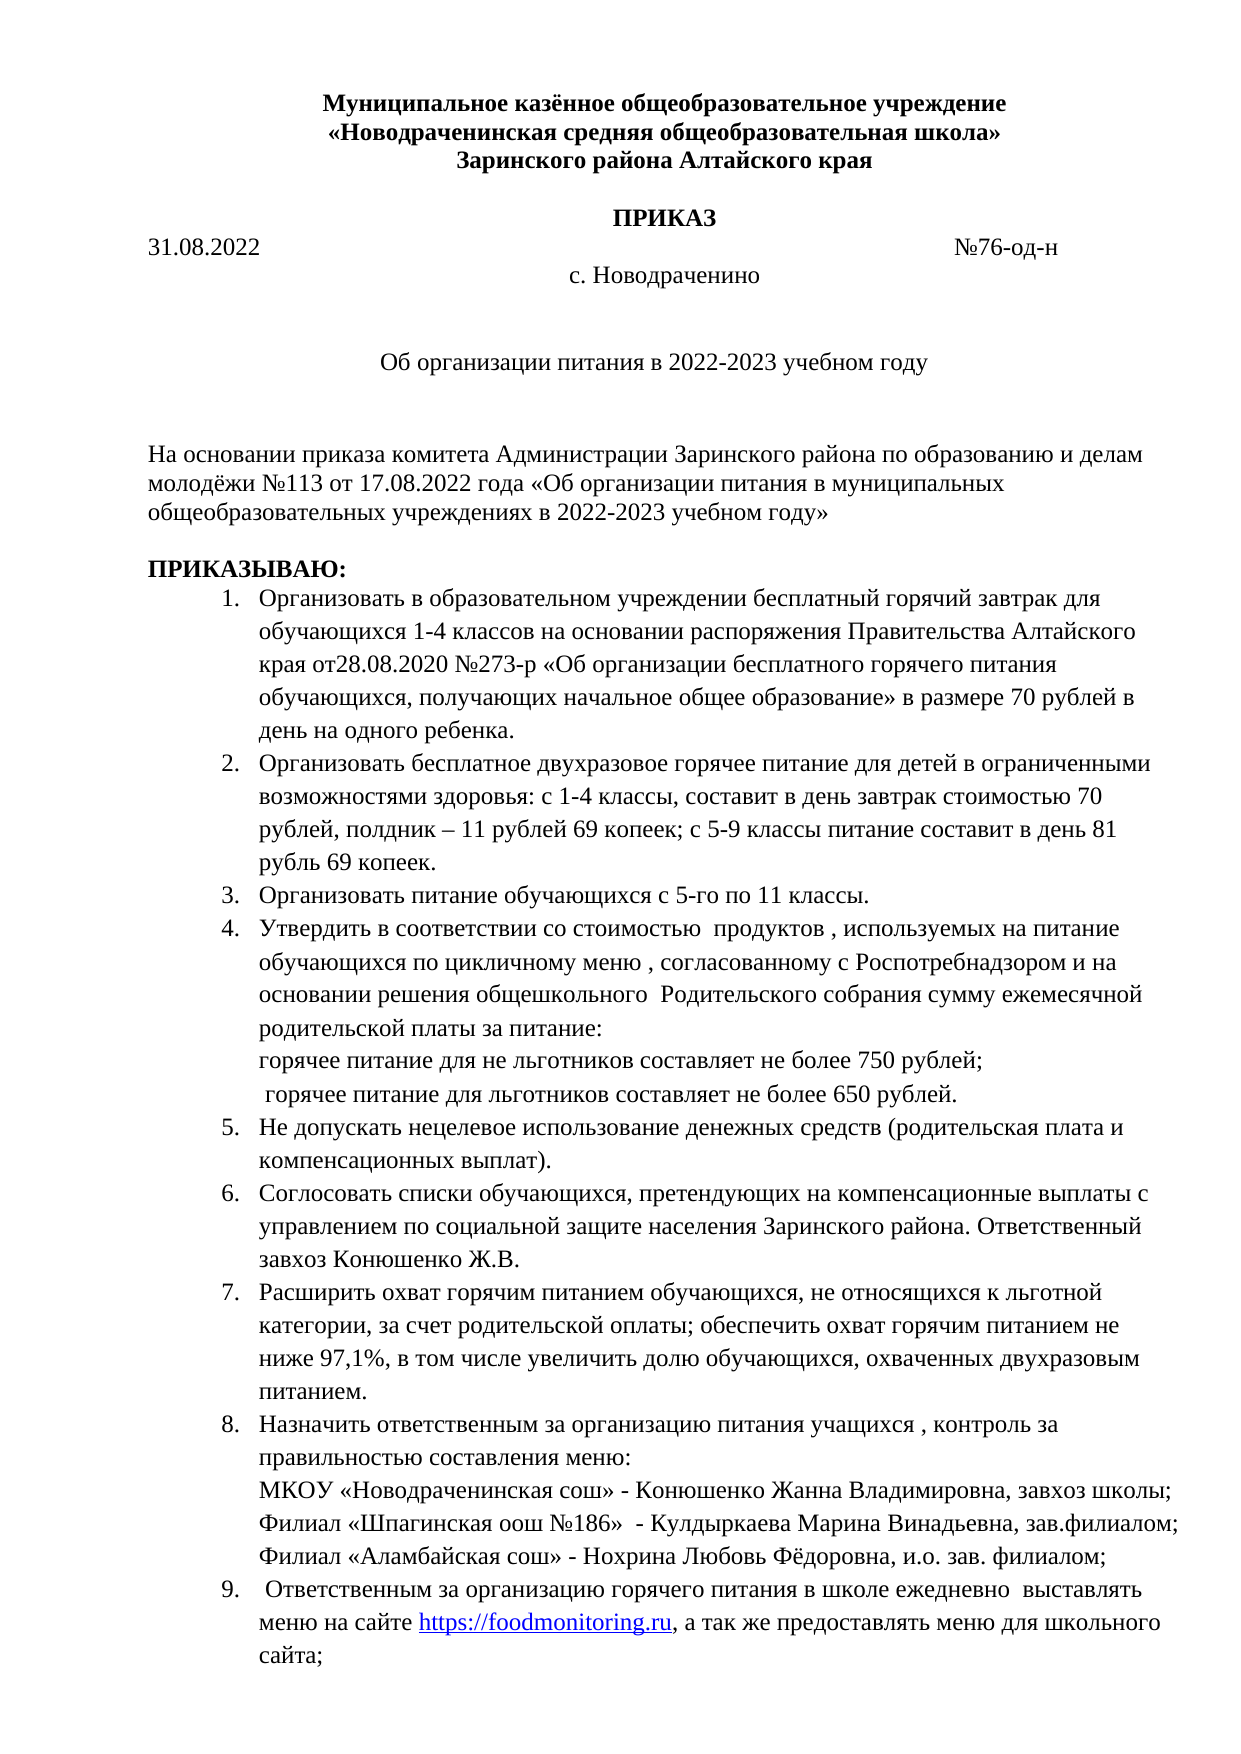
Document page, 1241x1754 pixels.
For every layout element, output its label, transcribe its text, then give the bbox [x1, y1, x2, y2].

text с. Новодраченино [148, 260, 1181, 289]
list Организовать бесплатное двухразовое горячее питание для детей в ограниченными возможностями здоровья: с 1-4 классы, составит в день завтрак стоимостью 70 рублей, полдник – 11 рублей 69 копеек; с 5-9 классы питание составит в день 81 рубль 69 копеек. [221, 748, 1181, 876]
list Ответственным за организацию горячего питания в школе ежедневно выставлять меню на сайте https://foodmonitoring.ru, а так же предоставлять меню для школьного сайта; [221, 1574, 1181, 1669]
list Расширить охват горячим питанием обучающихся, не относящихся к льготной категории, за счет родительской оплаты; обеспечить охват горячим питанием не ниже 97,1%, в том числе увеличить долю обучающихся, охваченных двухразовым питанием. [221, 1277, 1181, 1404]
list Соглосовать списки обучающихся, претендующих на компенсационные выплаты с управлением по социальной защите населения Заринского района. Ответственный завхоз Конюшенко Ж.В. [221, 1178, 1181, 1272]
list Филиал «Аламбайская сош» - Нохрина Любовь Фёдоровна, и.о. зав. филиалом; [259, 1541, 1181, 1570]
text 31.08.2022 №76-од-н [148, 232, 1181, 260]
text ПРИКАЗЫВАЮ: [148, 554, 1181, 583]
list МКОУ «Новодраченинская сош» - Конюшенко Жанна Владимировна, завхоз школы; [259, 1475, 1181, 1504]
list Организовать питание обучающихся с 5-го по 11 классы. [221, 881, 1181, 909]
list Организовать в образовательном учреждении бесплатный горячий завтрак для обучающихся 1-4 классов на основании распоряжения Правительства Алтайского края от28.08.2020 №273-р «Об организации бесплатного горячего питания обучающихся, получающих начальное общее образование» в размере 70 рублей в день на одного ребенка. [221, 583, 1181, 744]
title ПРИКАЗ [148, 203, 1181, 232]
text На основании приказа комитета Администрации Заринского района по образованию и делам молодёжи №113 от 17.08.2022 года «Об организации питания в муниципальных общеобразовательных учреждениях в 2022-2023 учебном году» [148, 439, 1181, 526]
list Назначить ответственным за организацию питания учащихся , контроль за правильностью составления меню: [221, 1409, 1181, 1471]
list горячее питание для льготников составляет не более 650 рублей. [259, 1079, 1181, 1107]
title «Новодраченинская средняя общеобразовательная школа» [148, 117, 1181, 145]
table_header Об организации питания в 2022-2023 учебном году [136, 347, 1171, 411]
list Филиал «Шпагинская оош №186» - Кулдыркаева Марина Винадьевна, зав.филиалом; [259, 1508, 1181, 1537]
title Заринского района Алтайского края [148, 145, 1181, 174]
title Муниципальное казённое общеобразовательное учреждение [148, 88, 1181, 117]
list Утвердить в соответствии со стоимостью продуктов , используемых на питание обучающихся по цикличному меню , согласованному с Роспотребнадзором и на основании решения общешкольного Родительского собрания сумму ежемесячной родительской платы за питание: [221, 913, 1181, 1041]
list Не допускать нецелевое использование денежных средств (родительская плата и компенсационных выплат). [221, 1112, 1181, 1173]
list горячее питание для не льготников составляет не более 750 рублей; [259, 1046, 1181, 1074]
